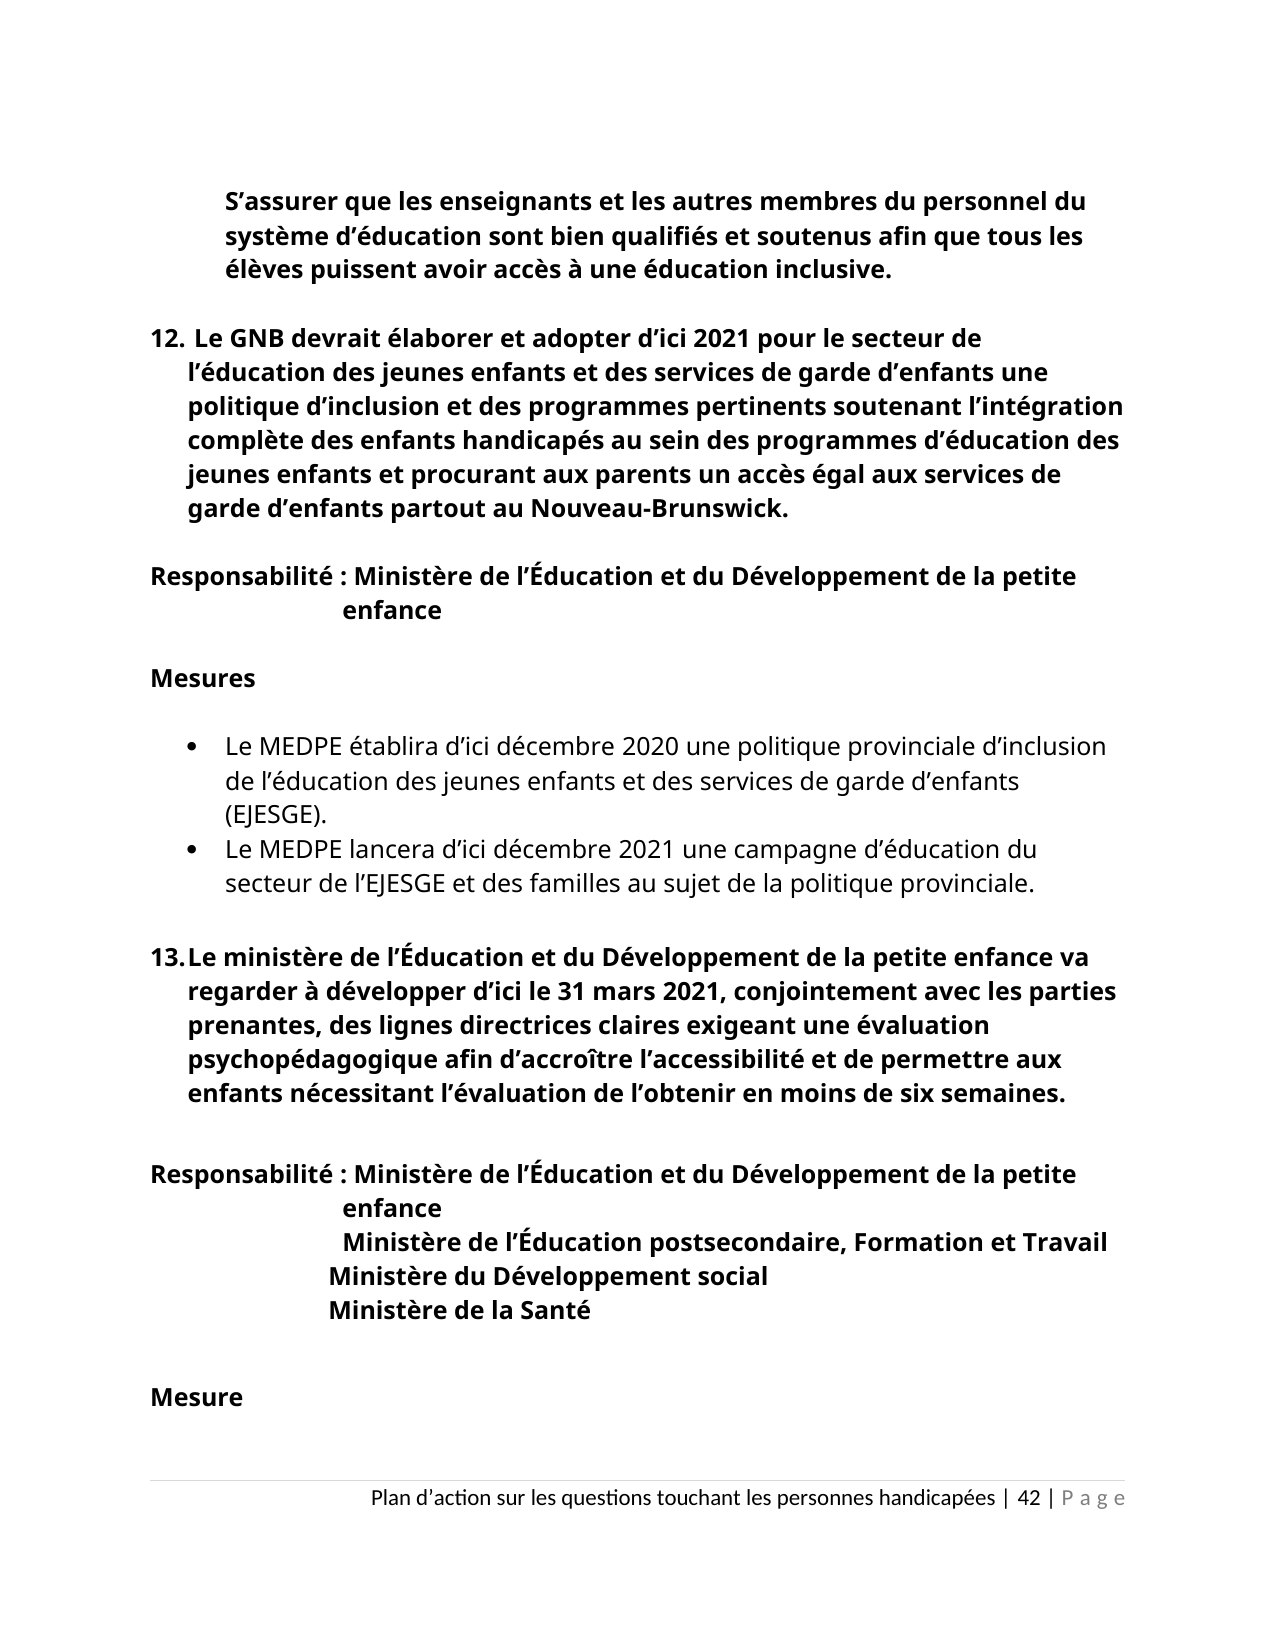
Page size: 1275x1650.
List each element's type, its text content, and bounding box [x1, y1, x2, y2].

list Le MEDPE lancera d’ici décembre 2021 une campagne d’éducation du secteur de l’EJESGE et des familles au sujet de la politique provinciale. [187, 831, 1125, 899]
text Mesure [150, 1380, 1125, 1414]
list Le MEDPE établira d’ici décembre 2020 une politique provinciale d’inclusion de l’éducation des jeunes enfants et des services de garde d’enfants (EJESGE). [187, 729, 1125, 831]
list Ministère de l’Éducation postsecondaire, Formation et Travail [342, 1225, 1125, 1259]
list Ministère du Développement social [244, 1259, 1125, 1293]
list Ministère de la Santé [244, 1293, 1125, 1327]
list Le GNB devrait élaborer et adopter d’ici 2021 pour le secteur de l’éducation des jeunes enfants et des services de garde d’enfants une politique d’inclusion et des programmes pertinents soutenant l’intégration complète des enfants handicapés au sein des programmes d’éducation des jeunes enfants et procurant aux parents un accès égal aux services de garde d’enfants partout au Nouveau-Brunswick. [150, 320, 1125, 525]
text Responsabilité : Ministère de l’Éducation et du Développement de la petite enfance [150, 1157, 1125, 1225]
text Mesures [150, 661, 1125, 695]
list Le ministère de l’Éducation et du Développement de la petite enfance va regarder à développer d’ici le 31 mars 2021, conjointement avec les parties prenantes, des lignes directrices claires exigeant une évaluation psychopédagogique afin d’accroître l’accessibilité et de permettre aux enfants nécessitant l’évaluation de l’obtenir en moins de six semaines. [150, 940, 1125, 1110]
text Responsabilité : Ministère de l’Éducation et du Développement de la petite enfance [150, 559, 1125, 627]
text S’assurer que les enseignants et les autres membres du personnel du système d’éducation sont bien qualifiés et soutenus afin que tous les élèves puissent avoir accès à une éducation inclusive. [225, 184, 1125, 286]
